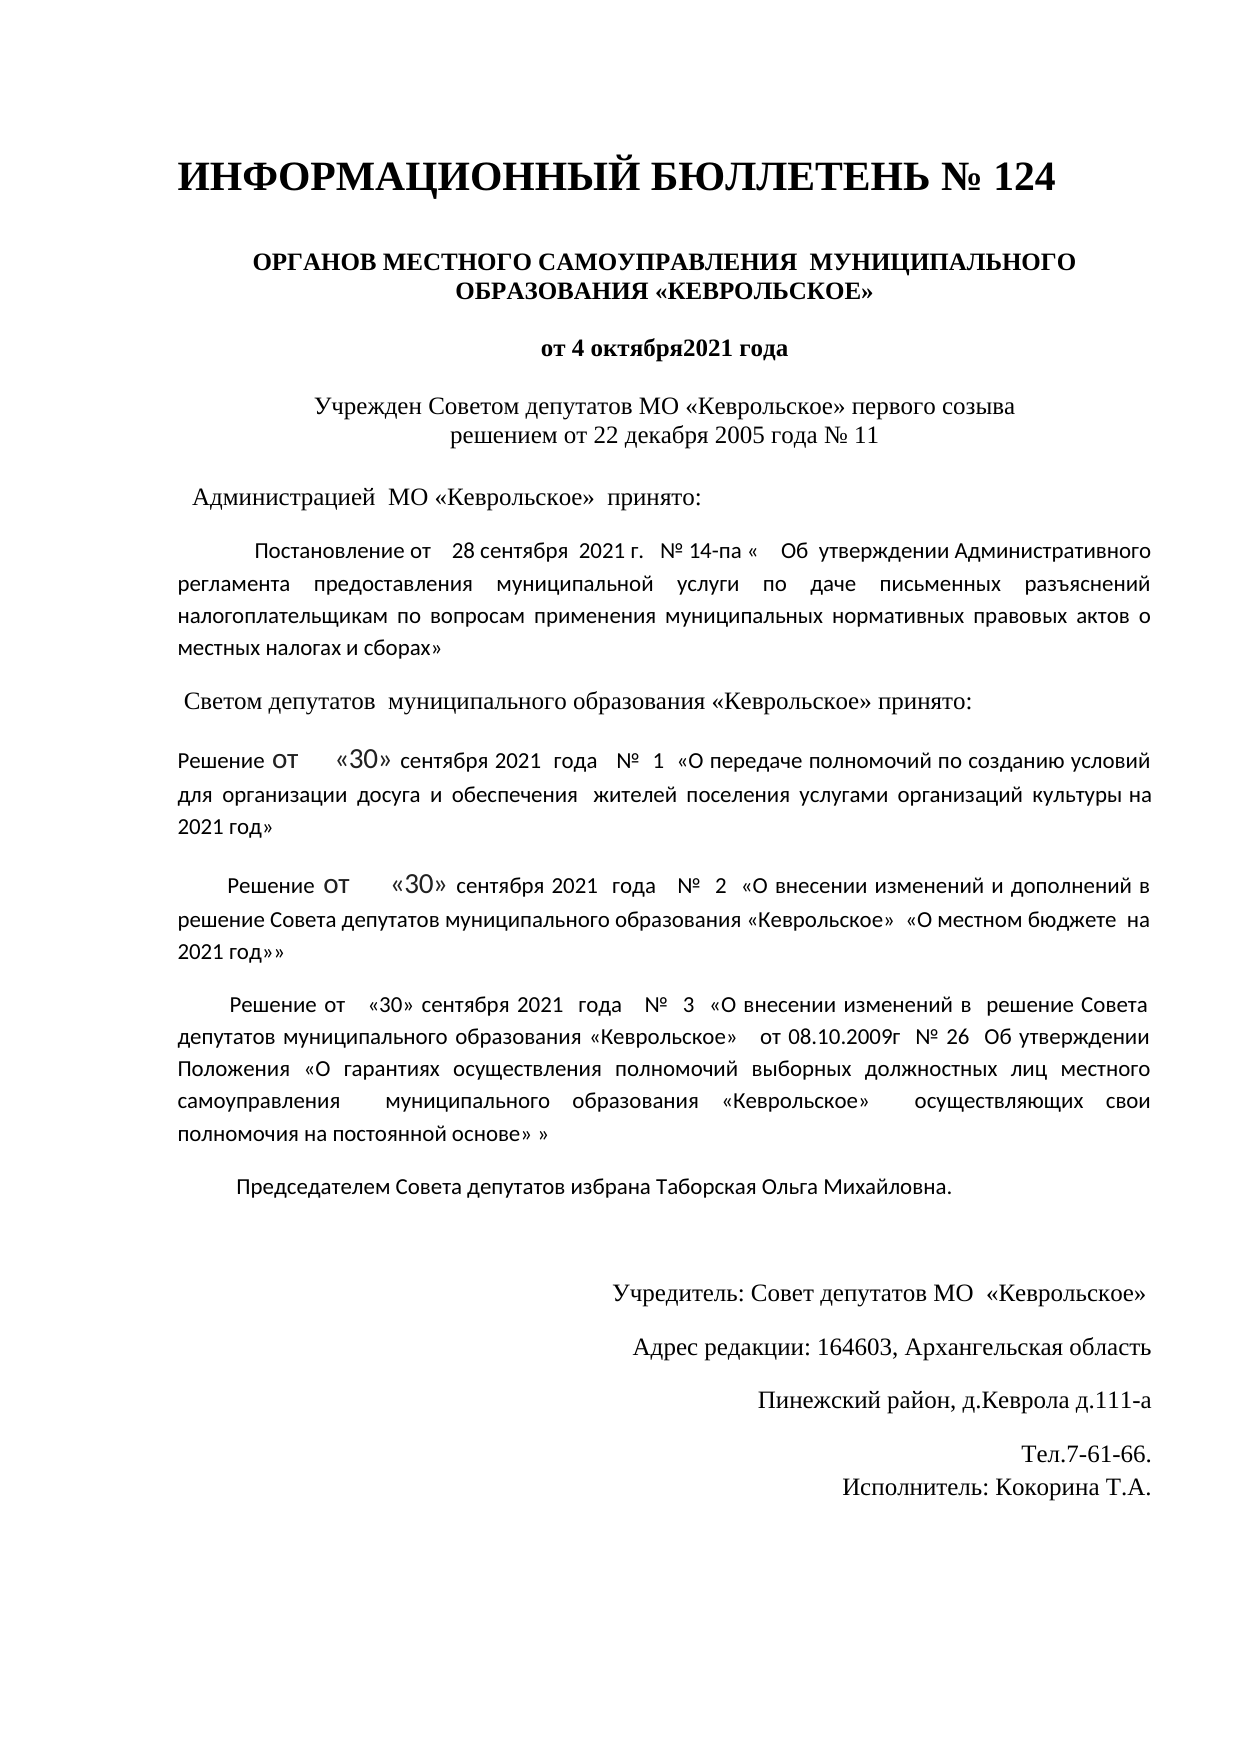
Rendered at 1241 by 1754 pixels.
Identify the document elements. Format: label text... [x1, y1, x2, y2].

text Председателем Совета депутатов избрана Таборская Ольга Михайловна. [177, 1172, 1152, 1200]
text Постановление от 28 сентября 2021 г. № 14-па « Об утверждении Административного регламента предоставления муниципальной услуги по даче письменных разъяснений налогоплательщикам по вопросам применения муниципальных нормативных правовых актов о местных налогах и сборах» [177, 537, 1152, 661]
text Адрес редакции: 164603, Архангельская область [233, 1332, 1152, 1361]
text решением от 22 декабря 2005 года № 11 [177, 420, 1152, 448]
text Решение от «30» сентября 2021 года № 3 «О внесении изменений в решение Совета депутатов муниципального образования «Кеврольское» от 08.10.2009г № 26 Об утверждении Положения «О гарантиях осуществления полномочий выборных должностных лиц местного самоуправления муниципального образования «Кеврольское» осуществляющих свои полномочия на постоянной основе» » [177, 990, 1152, 1147]
text ОРГАНОВ МЕСТНОГО САМОУПРАВЛЕНИЯ МУНИЦИПАЛЬНОГО ОБРАЗОВАНИЯ «КЕВРОЛЬСКОЕ» [177, 247, 1152, 305]
text ИНФОРМАЦИОННЫЙ БЮЛЛЕТЕНЬ № 124 [177, 151, 1152, 199]
text Тел.7-61-66. Исполнитель: Кокорина Т.А. [233, 1439, 1152, 1501]
text Светом депутатов муниципального образования «Кеврольское» принято: [177, 686, 1152, 715]
text Учрежден Советом депутатов МО «Кеврольское» первого созыва [177, 391, 1152, 420]
text Решение от «30» сентября 2021 года № 2 «О внесении изменений и дополнений в решение Совета депутатов муниципального образования «Кеврольское» «О местном бюджете на 2021 год»» [177, 865, 1152, 965]
text Пинежский район, д.Кеврола д.111-а [233, 1386, 1152, 1414]
text Учредитель: Совет депутатов МО «Кеврольское» [177, 1278, 1152, 1307]
text Администрацией МО «Кеврольское» принято: [177, 482, 1152, 511]
text от 4 октября2021 года [177, 333, 1152, 362]
text Решение от «30» сентября 2021 года № 1 «О передаче полномочий по созданию условий для организации досуга и обеспечения жителей поселения услугами организаций культуры на 2021 год» [177, 740, 1152, 840]
